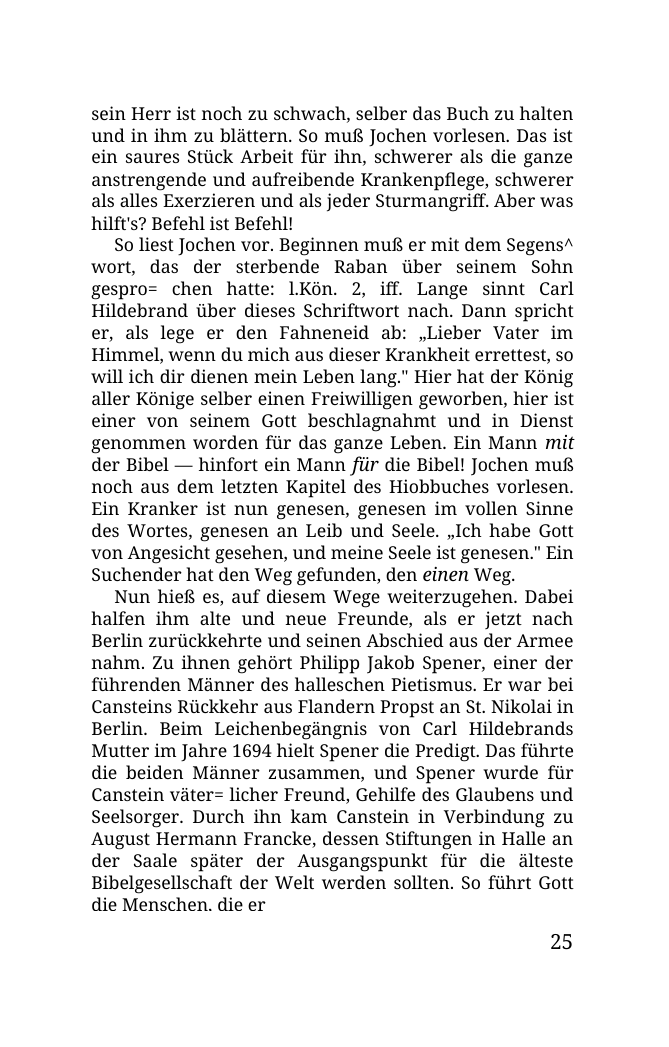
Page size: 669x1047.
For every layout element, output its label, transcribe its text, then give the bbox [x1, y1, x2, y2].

text 25 [550, 932, 573, 953]
text sein Herr ist noch zu schwach, selber das Buch zu halten und in ihm zu blättern. So muß Jochen vorlesen. Das ist ein saures Stück Arbeit für ihn, schwerer als die ganze anstrengende und aufreibende Krankenpflege, schwerer als alles Exerzieren und als jeder Sturmangriff. Aber was hilft's? Befehl ist Befehl! [91, 102, 574, 234]
text So liest Jochen vor. Beginnen muß er mit dem Segens^ wort, das der sterbende Raban über seinem Sohn gespro= chen hatte: l.Kön. 2, iff. Lange sinnt Carl Hildebrand über dieses Schriftwort nach. Dann spricht er, als lege er den Fahneneid ab: „Lieber Vater im Himmel, wenn du mich aus dieser Krankheit errettest, so will ich dir dienen mein Leben lang." Hier hat der König aller Könige selber einen Freiwilligen geworben, hier ist einer von seinem Gott beschlagnahmt und in Dienst genommen worden für das ganze Leben. Ein Mann mit der Bibel — hinfort ein Mann für die Bibel! Jochen muß noch aus dem letzten Kapitel des Hiobbuches vorlesen. Ein Kranker ist nun genesen, genesen im vollen Sinne des Wortes, genesen an Leib und Seele. „Ich habe Gott von Angesicht gesehen, und meine Seele ist genesen." Ein Suchender hat den Weg gefunden, den einen Weg. [91, 234, 574, 586]
text Nun hieß es, auf diesem Wege weiterzugehen. Dabei halfen ihm alte und neue Freunde, als er jetzt nach Berlin zurückkehrte und seinen Abschied aus der Armee nahm. Zu ihnen gehört Philipp Jakob Spener, einer der führenden Männer des halleschen Pietismus. Er war bei Cansteins Rückkehr aus Flandern Propst an St. Nikolai in Berlin. Beim Leichenbegängnis von Carl Hildebrands Mutter im Jahre 1694 hielt Spener die Predigt. Das führte die beiden Männer zusammen, und Spener wurde für Canstein väter= licher Freund, Gehilfe des Glaubens und Seelsorger. Durch ihn kam Canstein in Verbindung zu August Hermann Francke, dessen Stiftungen in Halle an der Saale später der Ausgangspunkt für die älteste Bibelgesellschaft der Welt werden sollten. So führt Gott die Menschen, die er [91, 586, 574, 911]
